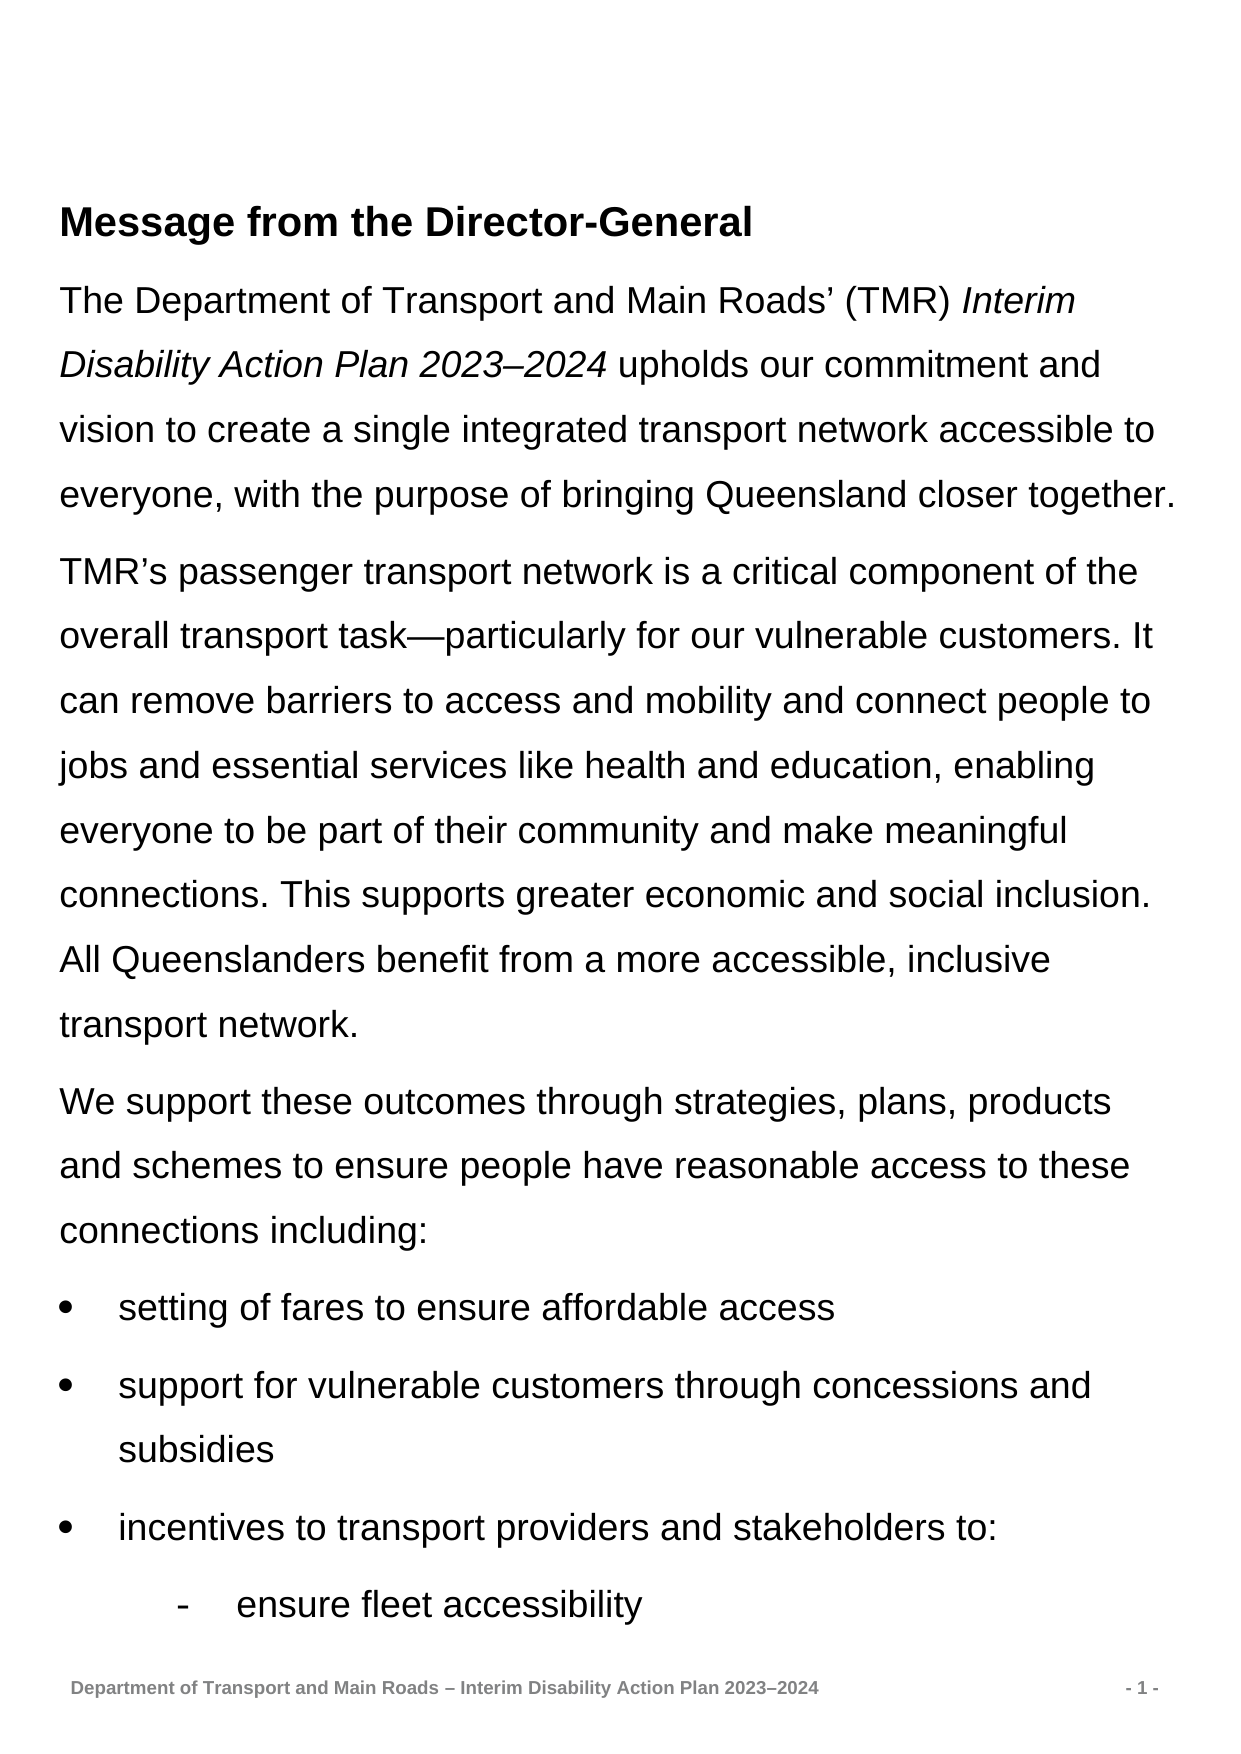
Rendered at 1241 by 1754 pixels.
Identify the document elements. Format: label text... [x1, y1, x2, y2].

list ensure fleet accessibility [172, 1582, 1181, 1629]
text The Department of Transport and Main Roads’ (TMR) Interim Disability Action Plan 2023–2024 upholds our commitment and vision to create a single integrated transport network accessible to everyone, with the purpose of bringing Queensland closer together. [59, 278, 1181, 515]
list support for vulnerable customers through concessions and subsidies [59, 1363, 1181, 1471]
list incentives to transport providers and stakeholders to: [59, 1505, 1181, 1548]
text We support these outcomes through strategies, plans, products and schemes to ensure people have reasonable access to these connections including: [59, 1079, 1181, 1252]
subtitle Message from the Director-General [59, 198, 1181, 246]
list setting of fares to ensure affordable access [59, 1286, 1181, 1329]
text TMR’s passenger transport network is a critical component of the overall transport task—particularly for our vulnerable customers. It can remove barriers to access and mobility and connect people to jobs and essential services like health and education, enabling everyone to be part of their community and make meaningful connections. This supports greater economic and social inclusion. All Queenslanders benefit from a more accessible, inclusive transport network. [59, 549, 1181, 1045]
